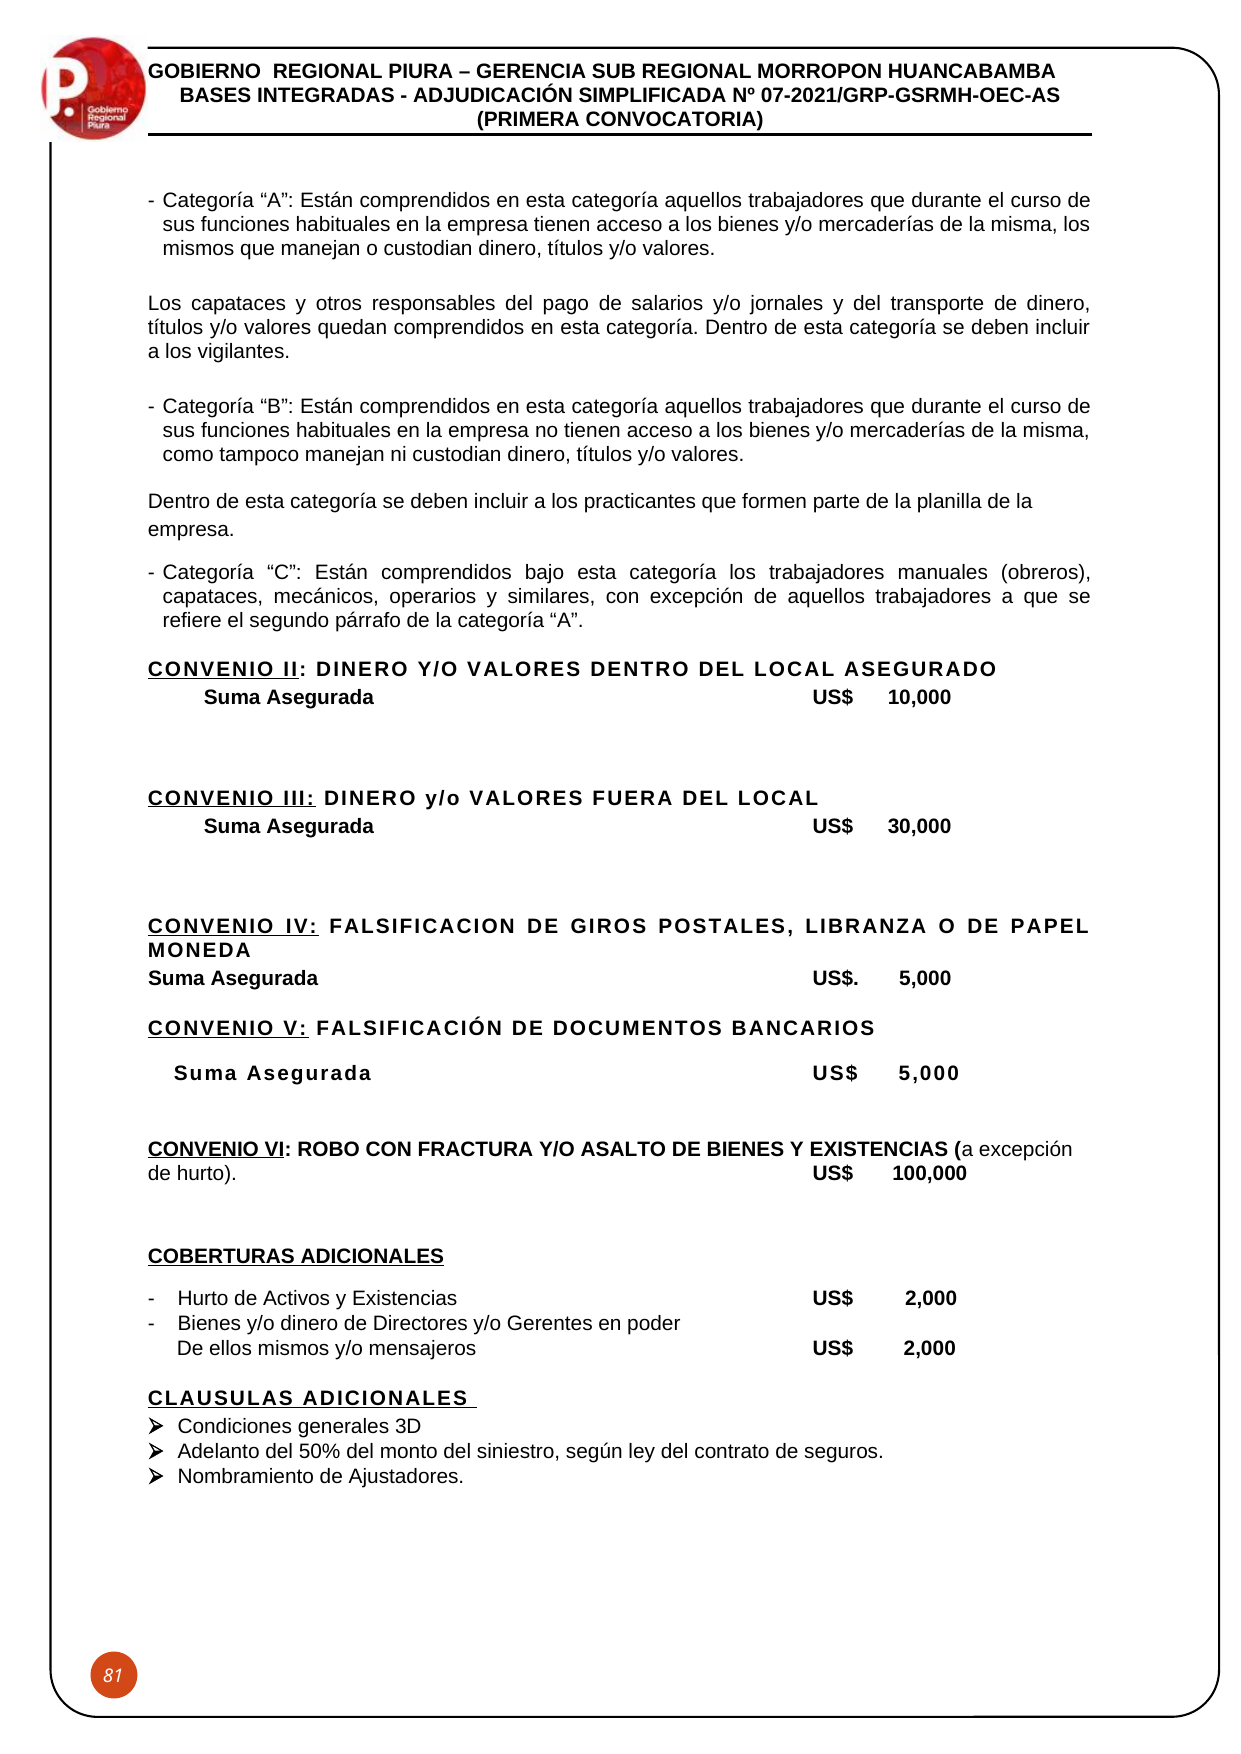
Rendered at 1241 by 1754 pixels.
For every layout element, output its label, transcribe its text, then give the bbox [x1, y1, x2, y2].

list Condiciones generales 3D [148, 1414, 997, 1438]
subtitle CLAUSULAS ADICIONALES [148, 1386, 1089, 1409]
list Nombramiento de Ajustadores. [148, 1464, 997, 1488]
picture [39, 35, 148, 142]
list Hurto de Activos y Existencias US$ 2,000 [148, 1286, 1089, 1310]
text CONVENIO VI: ROBO CON FRACTURA Y/O ASALTO DE BIENES Y EXISTENCIAS (a excepción de hurto). US$ 100,000 [148, 1136, 1089, 1185]
subtitle CONVENIO II: DINERO Y/O VALORES DENTRO DEL LOCAL ASEGURADO [148, 657, 1089, 681]
text COBERTURAS ADICIONALES [148, 1244, 1089, 1268]
subtitle CONVENIO III: DINERO y/o VALORES FUERA DEL LOCAL [148, 785, 1089, 809]
list Categoría “C”: Están comprendidos bajo esta categoría los trabajadores manuales (obreros), capataces, mecánicos, operarios y similares, con excepción de aquellos trabajadores a que se refiere el segundo párrafo de la categoría “A”. [148, 561, 1092, 632]
text Suma Asegurada US$ 30,000 [148, 813, 1092, 837]
text Dentro de esta categoría se deben incluir a los practicantes que formen parte de la planilla de la empresa. [148, 489, 1092, 541]
text Suma Asegurada US$. 5,000 [148, 966, 1092, 990]
list Bienes y/o dinero de Directores y/o Gerentes en poder [148, 1311, 1089, 1335]
list De ellos mismos y/o mensajeros US$ 2,000 [148, 1336, 1089, 1360]
list Categoría “B”: Están comprendidos en esta categoría aquellos trabajadores que durante el curso de sus funciones habituales en la empresa no tienen acceso a los bienes y/o mercaderías de la misma, como tampoco manejan ni custodian dinero, títulos y/o valores. [148, 394, 1092, 465]
subtitle Suma Asegurada US$ 5,000 [148, 1061, 1092, 1084]
subtitle CONVENIO IV: FALSIFICACION DE GIROS POSTALES, LIBRANZA O DE PAPEL MONEDA [148, 914, 1089, 962]
text Suma Asegurada US$ 10,000 [148, 685, 1092, 709]
text Los capataces y otros responsables del pago de salarios y/o jornales y del transporte de dinero, títulos y/o valores quedan comprendidos en esta categoría. Dentro de esta categoría se deben incluir a los vigilantes. [148, 291, 1092, 363]
subtitle CONVENIO V: FALSIFICACIÓN DE DOCUMENTOS BANCARIOS [148, 1016, 1089, 1040]
list Categoría “A”: Están comprendidos en esta categoría aquellos trabajadores que durante el curso de sus funciones habituales en la empresa tienen acceso a los bienes y/o mercaderías de la misma, los mismos que manejan o custodian dinero, títulos y/o valores. [148, 188, 1092, 260]
list Adelanto del 50% del monto del siniestro, según ley del contrato de seguros. [148, 1439, 997, 1463]
